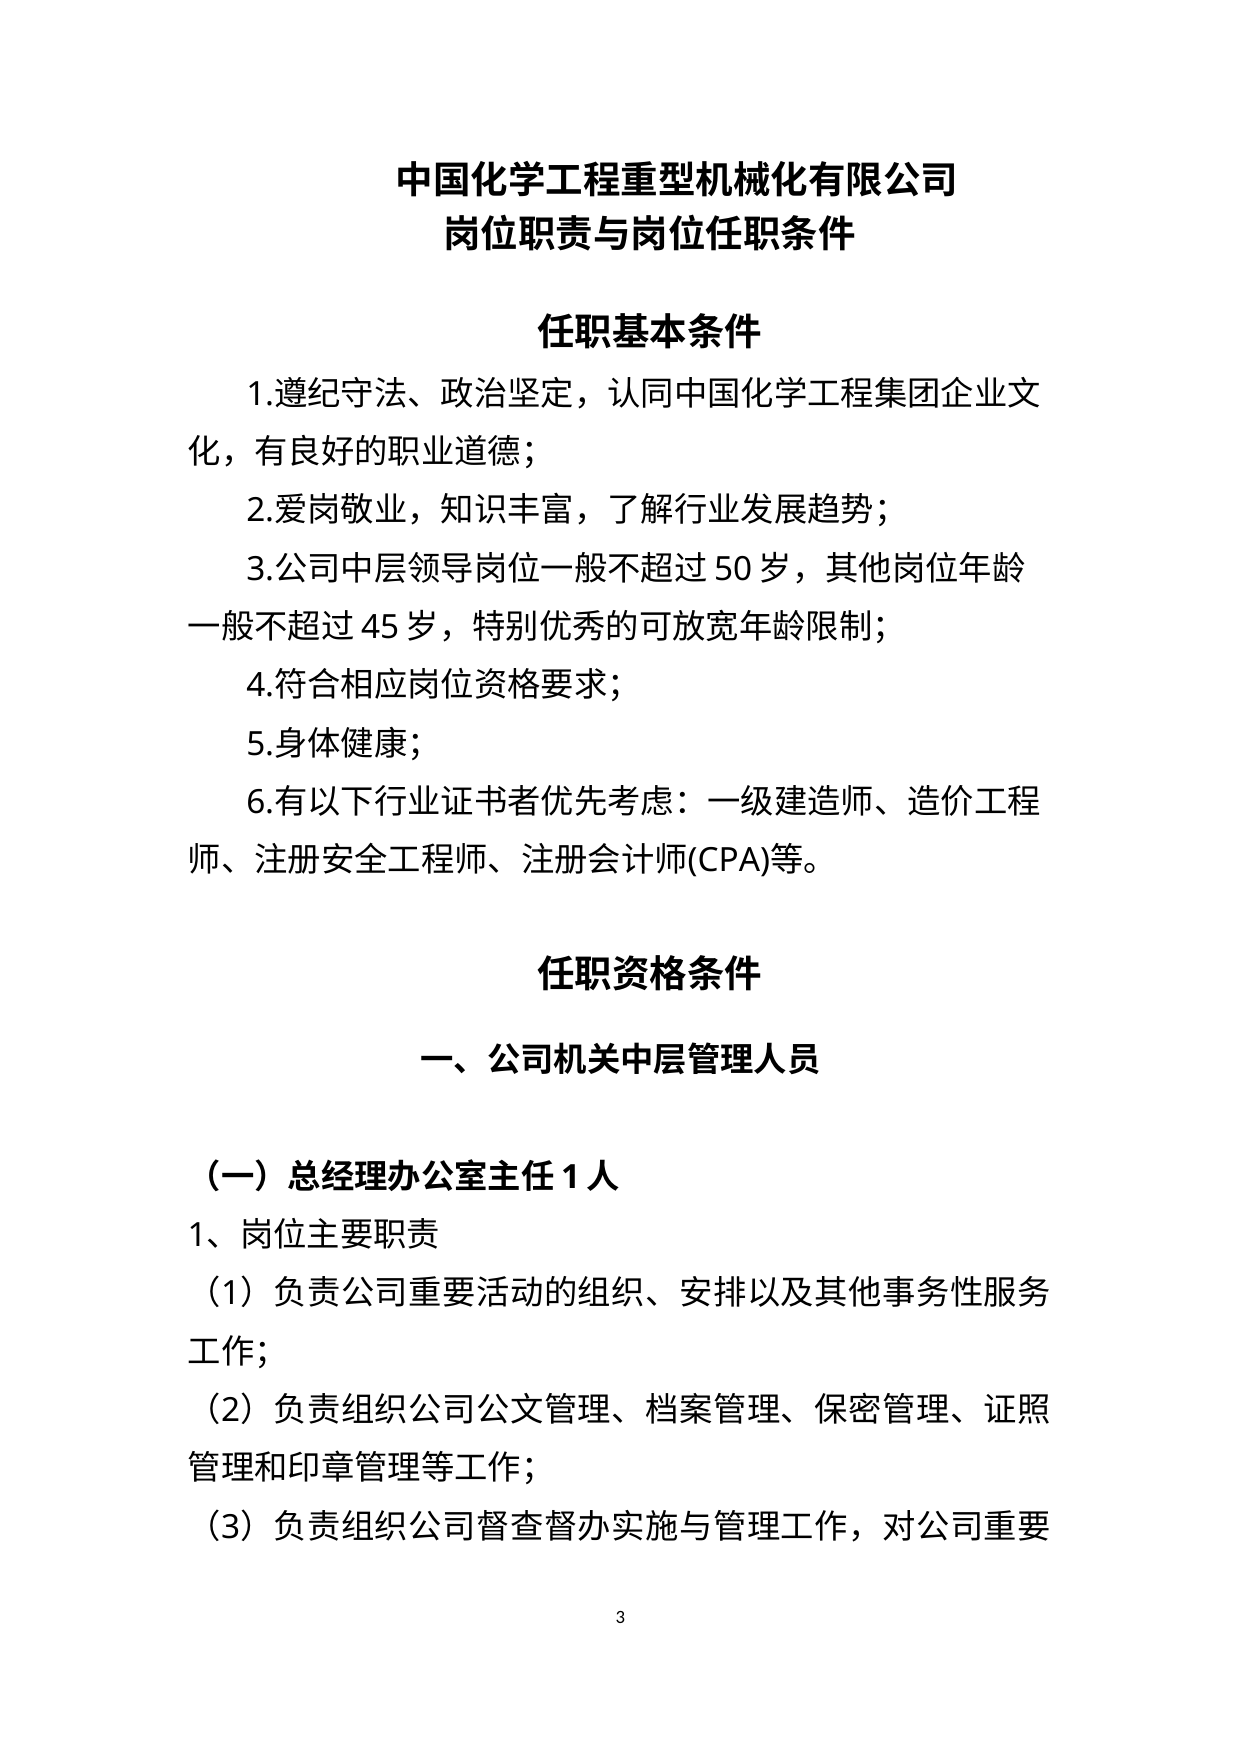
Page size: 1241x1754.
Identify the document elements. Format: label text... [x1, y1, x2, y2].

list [187, 1491, 1053, 1550]
text 5.身体健康； [187, 706, 1053, 765]
text 6.有以下行业证书者优先考虑：一级建造师、造价工程师、注册安全工程师、注册会计师(CPA)等。 [187, 765, 1053, 881]
text （一）总经理办公室主任1人 [187, 1141, 1053, 1200]
text 任职资格条件 [187, 940, 1053, 998]
subtitle 1、岗位主要职责 [187, 1200, 1053, 1258]
text 一、公司机关中层管理人员 [187, 1025, 1053, 1083]
list 负责公司重要活动的组织、安排以及其他事务性服务工作； [187, 1258, 1053, 1375]
subtitle 岗位职责与岗位任职条件 [187, 204, 1053, 258]
text 3.公司中层领导岗位一般不超过50岁，其他岗位年龄一般不超过45岁，特别优秀的可放宽年龄限制； [187, 531, 1053, 648]
text 2.爱岗敬业，知识丰富，了解行业发展趋势； [187, 473, 1053, 531]
list 负责组织公司公文管理、档案管理、保密管理、证照管理和印章管理等工作； [187, 1375, 1053, 1491]
text 任职基本条件 [187, 298, 1053, 356]
text 中国化学工程重型机械化有限公司 [187, 150, 1053, 204]
text 1.遵纪守法、政治坚定，认同中国化学工程集团企业文化，有良好的职业道德； [187, 356, 1053, 473]
text 4.符合相应岗位资格要求； [187, 648, 1053, 706]
